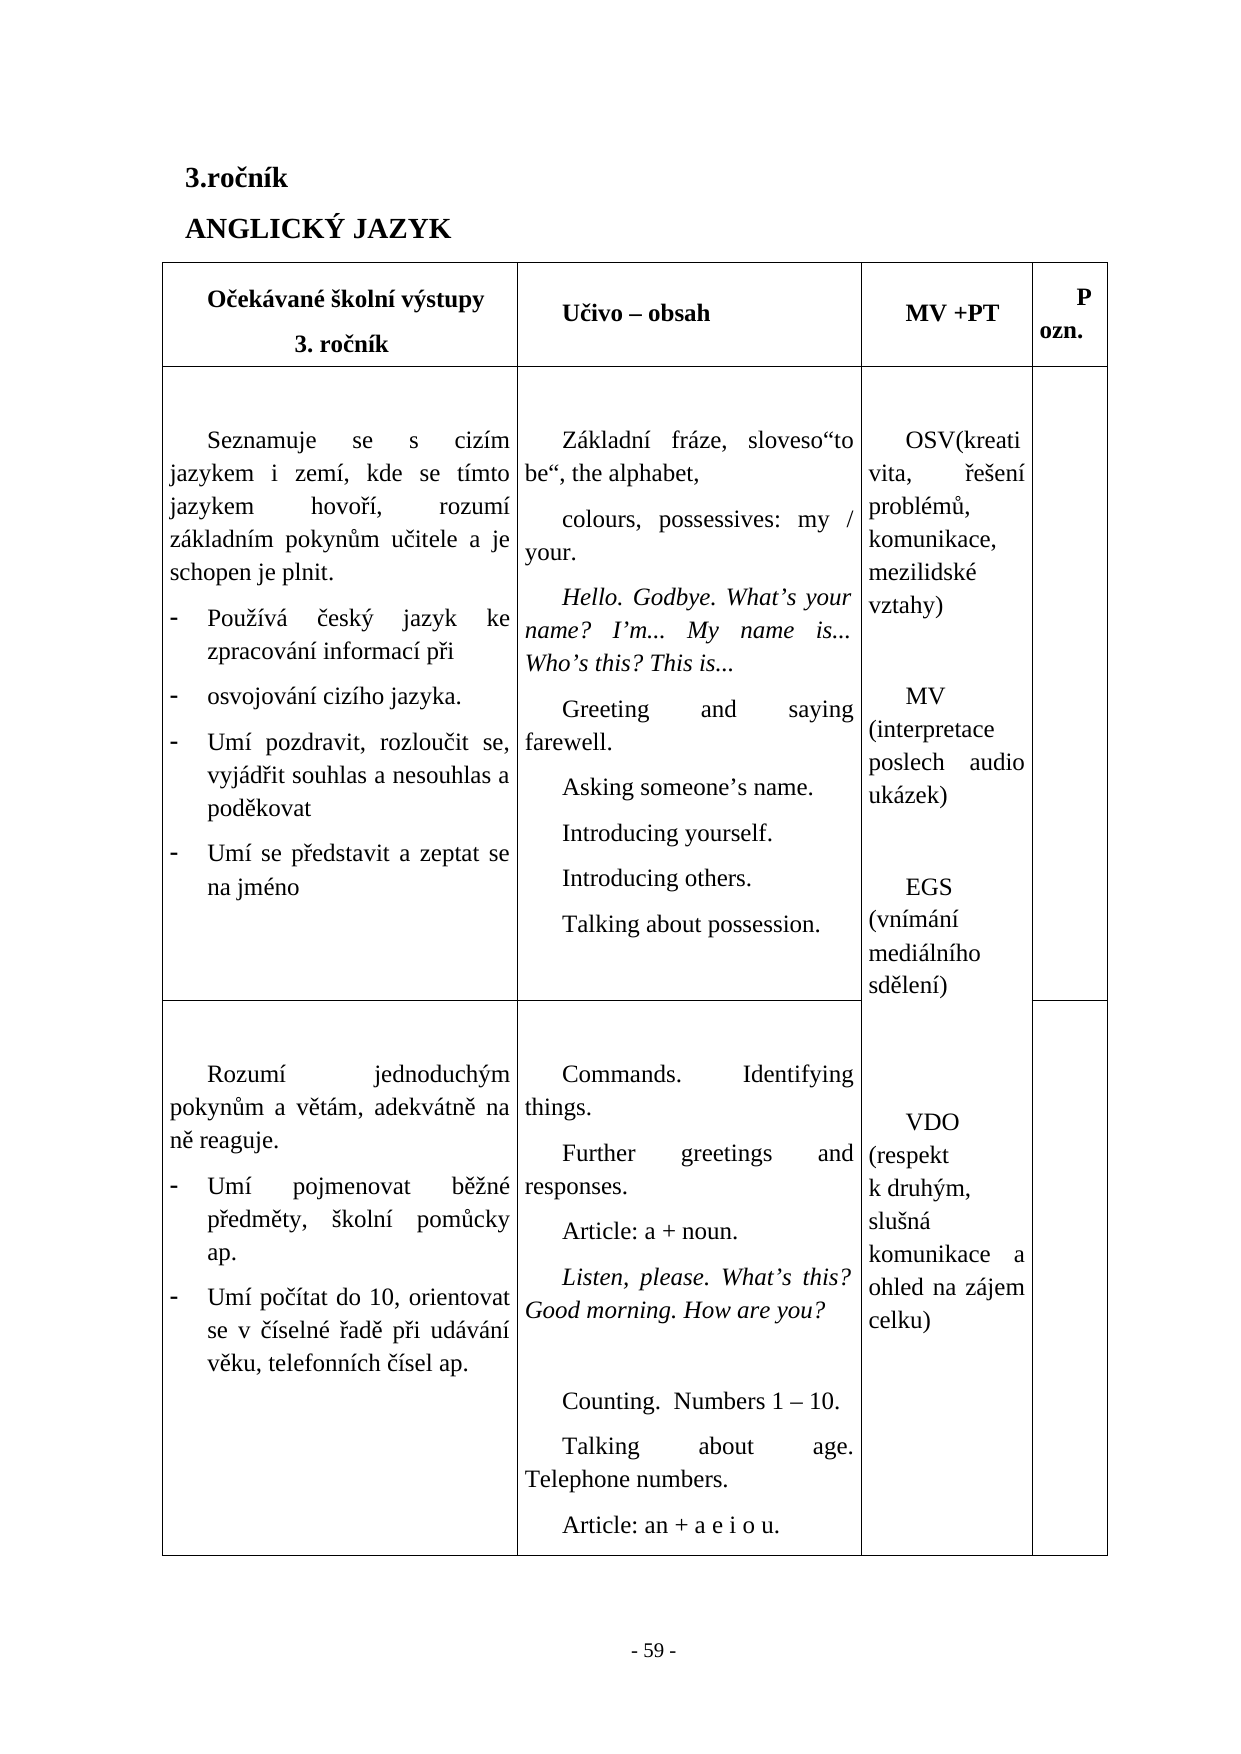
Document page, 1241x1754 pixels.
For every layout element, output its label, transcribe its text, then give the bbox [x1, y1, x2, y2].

table_header MV +PT [862, 263, 1032, 366]
table_header Očekávané školní výstupy 3. ročník Žák umí: [163, 263, 517, 366]
table_cell [1033, 367, 1107, 1000]
table_cell Základní fráze, sloveso“to be“, the alphabet, colours, possessives: my / your. Hello. Godbye. What’s your name? I’m... My name is... Who’s this? This is... Greeting and saying farewell. Asking someone’s name. Introducing yourself. Introducing others. Talking about possession. [518, 367, 861, 1000]
table_header Pozn. [1033, 263, 1107, 366]
table_cell [1033, 1001, 1107, 1555]
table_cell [163, 1001, 517, 1555]
text 3.ročník [148, 160, 1122, 194]
table_cell Seznamuje se s cizím jazykem i zemí, kde se tímto jazykem hovoří, rozumí základním pokynům učitele a je schopen je plnit. Používá český jazyk ke zpracování informací při osvojování cizího jazyka. Umí pozdravit, rozloučit se, vyjádřit souhlas a nesouhlas a poděkovat Umí se představit a zeptat se na jméno [163, 367, 517, 1000]
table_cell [518, 1001, 861, 1555]
text ANGLICKÝ JAZYK [148, 211, 1122, 245]
table_header Učivo – obsah [518, 263, 861, 366]
table_cell OSV(kreativita, řešení problémů, komunikace, mezilidské vztahy) MV (interpretace poslech audio ukázek) EGS (vnímání mediálního sdělení) VDO (respekt k druhým, slušná komunikace a ohled na zájem celku) [862, 367, 1032, 1555]
